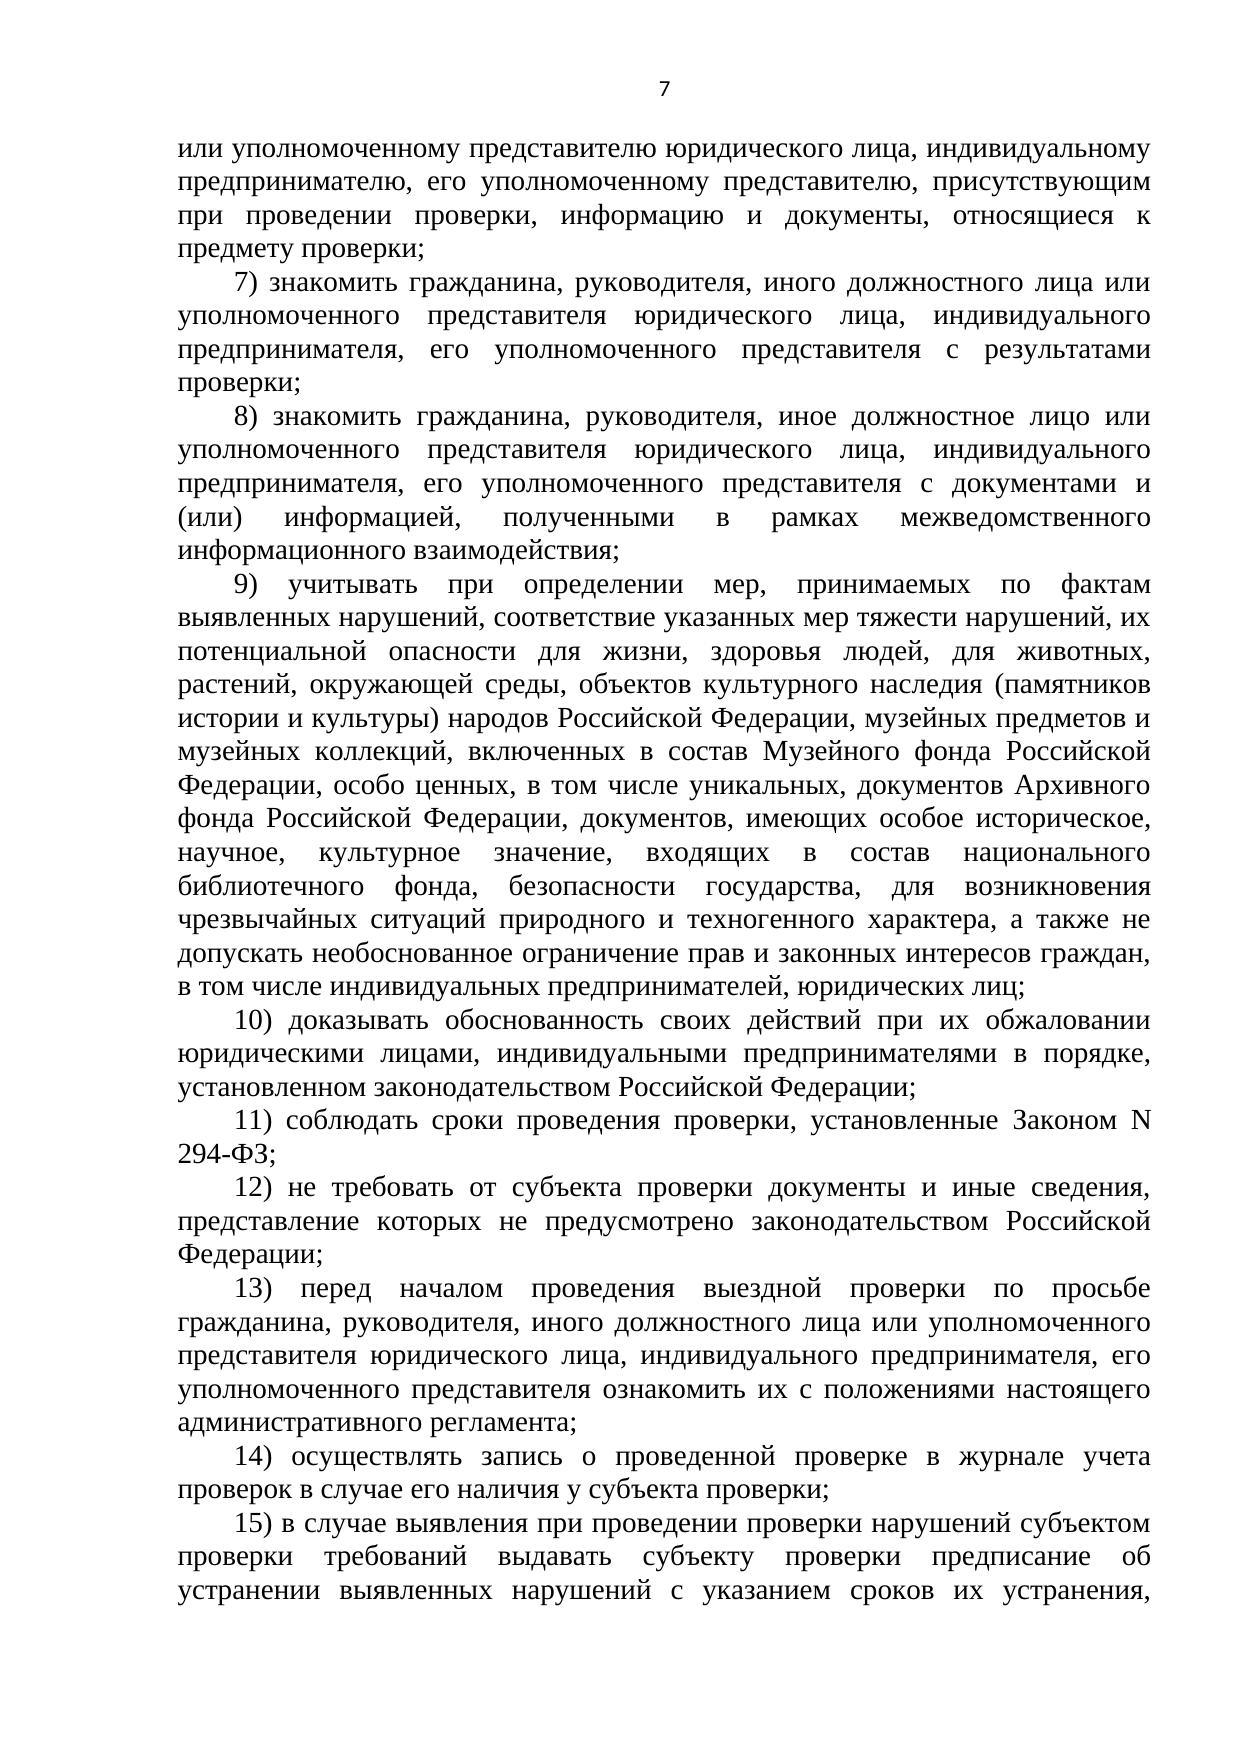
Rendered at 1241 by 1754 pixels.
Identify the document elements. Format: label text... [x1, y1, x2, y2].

text 8) знакомить гражданина, руководителя, иное должностное лицо или уполномоченного представителя юридического лица, индивидуального предпринимателя, его уполномоченного представителя с документами и (или) информацией, полученными в рамках межведомственного информационного взаимодействия; [177, 398, 1152, 566]
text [177, 130, 1152, 264]
text 7) знакомить гражданина, руководителя, иного должностного лица или уполномоченного представителя юридического лица, индивидуального предпринимателя, его уполномоченного представителя с результатами проверки; [177, 264, 1152, 398]
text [177, 1505, 1152, 1606]
text 11) соблюдать сроки проведения проверки, установленные Законом N 294-ФЗ; [177, 1102, 1152, 1169]
text 9) учитывать при определении мер, принимаемых по фактам выявленных нарушений, соответствие указанных мер тяжести нарушений, их потенциальной опасности для жизни, здоровья людей, для животных, растений, окружающей среды, объектов культурного наследия (памятников истории и культуры) народов Российской Федерации, музейных предметов и музейных коллекций, включенных в состав Музейного фонда Российской Федерации, особо ценных, в том числе уникальных, документов Архивного фонда Российской Федерации, документов, имеющих особое историческое, научное, культурное значение, входящих в состав национального библиотечного фонда, безопасности государства, для возникновения чрезвычайных ситуаций природного и техногенного характера, а также не допускать необоснованное ограничение прав и законных интересов граждан, в том числе индивидуальных предпринимателей, юридических лиц; [177, 566, 1152, 1002]
text 12) не требовать от субъекта проверки документы и иные сведения, представление которых не предусмотрено законодательством Российской Федерации; [177, 1169, 1152, 1270]
text 10) доказывать обоснованность своих действий при их обжаловании юридическими лицами, индивидуальными предпринимателями в порядке, установленном законодательством Российской Федерации; [177, 1002, 1152, 1102]
text 13) перед началом проведения выездной проверки по просьбе гражданина, руководителя, иного должностного лица или уполномоченного представителя юридического лица, индивидуального предпринимателя, его уполномоченного представителя ознакомить их с положениями настоящего административного регламента; [177, 1270, 1152, 1438]
text 14) осуществлять запись о проведенной проверке в журнале учета проверок в случае его наличия у субъекта проверки; [177, 1438, 1152, 1505]
